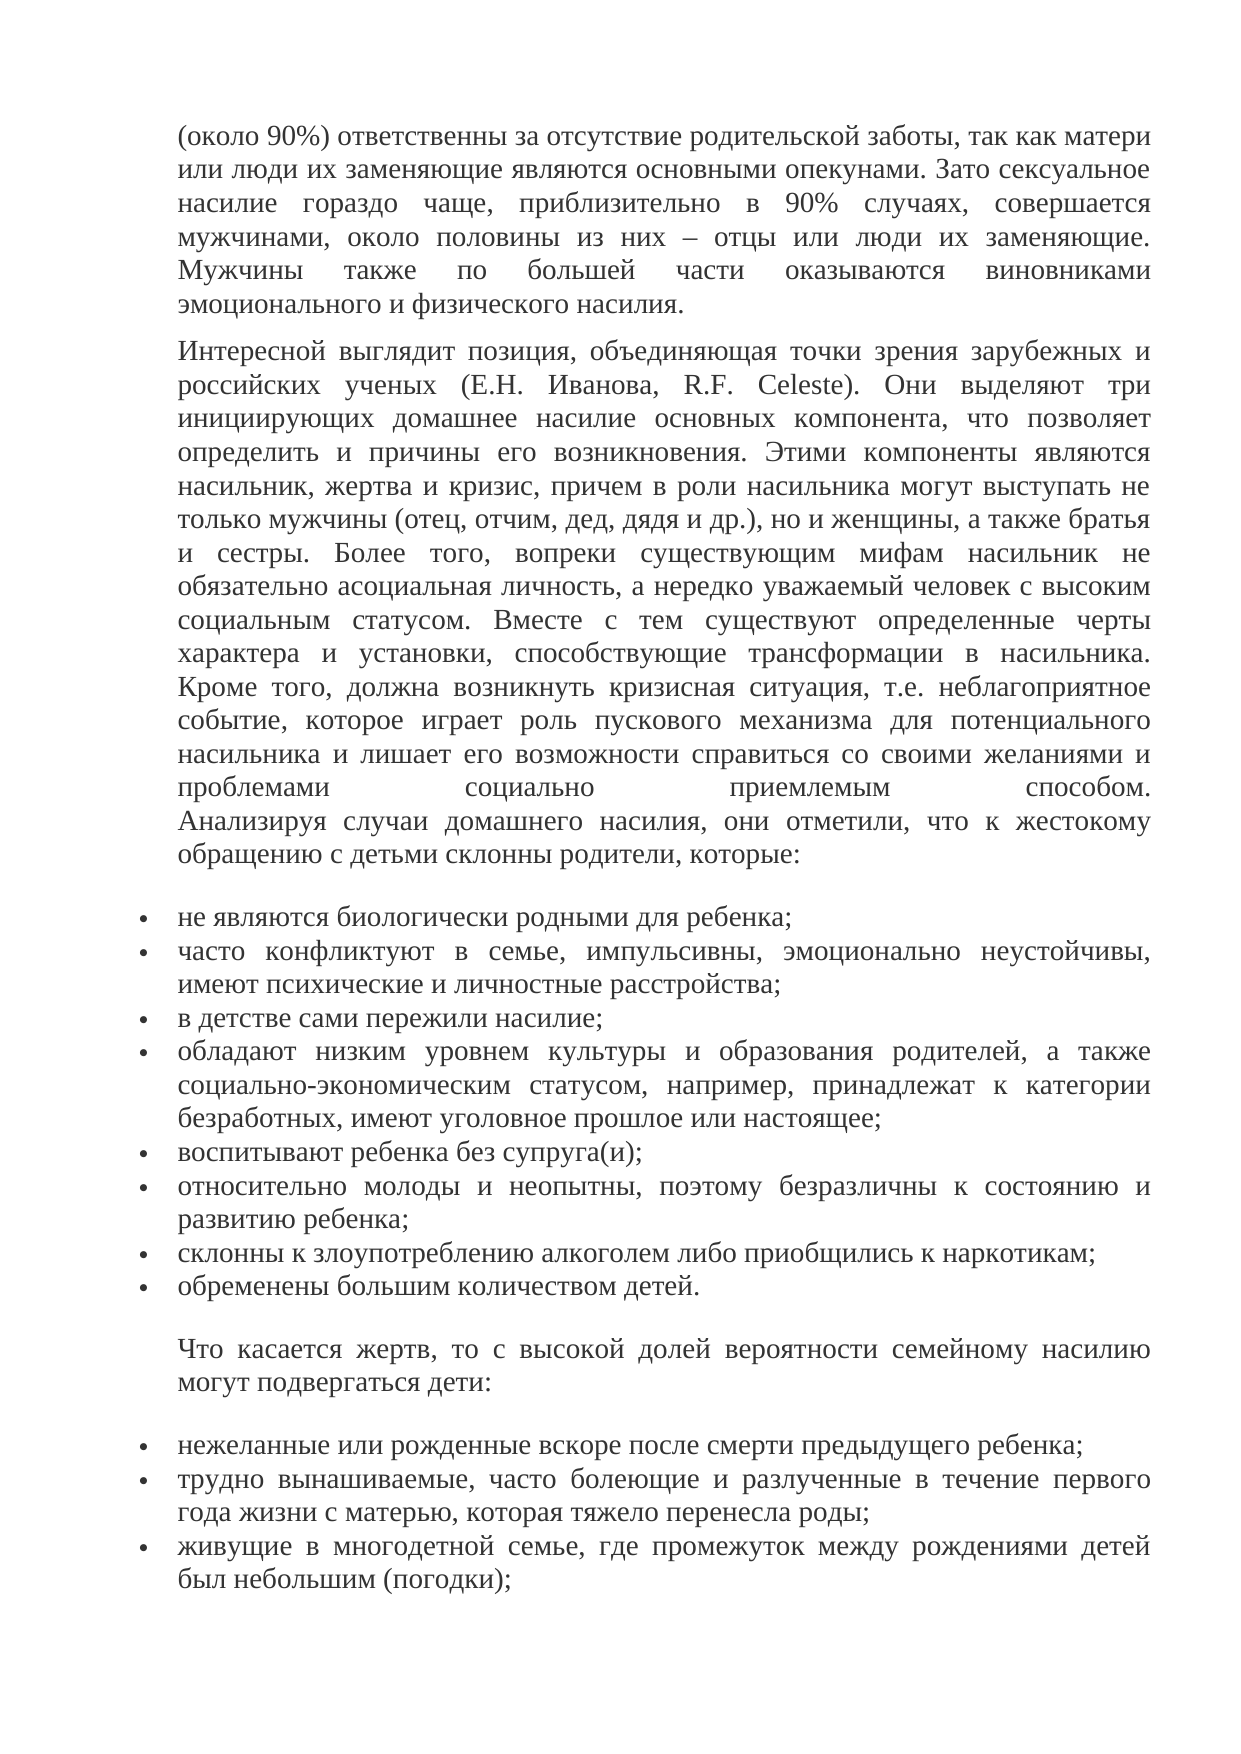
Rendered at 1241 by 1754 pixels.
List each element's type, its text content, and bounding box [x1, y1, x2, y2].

list часто конфликтуют в семье, импульсивны, эмоционально неустойчивы, имеют психические и личностные расстройства; [140, 933, 1152, 1000]
list относительно молоды и неопытны, поэтому безразличны к состоянию и развитию ребенка; [140, 1168, 1152, 1235]
list склонны к злоупотреблению алкоголем либо приобщились к наркотикам; [140, 1235, 1152, 1268]
list обременены большим количеством детей. [140, 1268, 1152, 1302]
text Интересной выглядит позиция, объединяющая точки зрения зарубежных и российских ученых (Е.Н. Иванова, R.F. Celeste). Они выделяют три инициирующих домашнее насилие основных компонента, что позволяет определить и причины его возникновения. Этими компоненты являются насильник, жертва и кризис, причем в роли насильника могут выступать не только мужчины (отец, отчим, дед, дядя и др.), но и женщины, а также братья и сестры. Более того, вопреки существующим мифам насильник не обязательно асоциальная личность, а нередко уважаемый человек с высоким социальным статусом. Вместе с тем существуют определенные черты характера и установки, способствующие трансформации в насильника. Кроме того, должна возникнуть кризисная ситуация, т.е. неблагоприятное событие, которое играет роль пускового механизма для потенциального насильника и лишает его возможности справиться со своими желаниями и проблемами социально приемлемым способом. Анализируя случаи домашнего насилия, они отметили, что к жестокому обращению с детьми склонны родители, которые: [177, 333, 1152, 870]
list в детстве сами пережили насилие; [140, 1000, 1152, 1033]
list воспитывают ребенка без супруга(и); [140, 1134, 1152, 1168]
list нежеланные или рожденные вскоре после смерти предыдущего ребенка; [140, 1427, 1152, 1461]
list не являются биологически родными для ребенка; [140, 899, 1152, 933]
list трудно вынашиваемые, часто болеющие и разлученные в течение первого года жизни с матерью, которая тяжело перенесла роды; [140, 1461, 1152, 1528]
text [177, 118, 1152, 319]
list живущие в многодетной семье, где промежуток между рождениями детей был небольшим (погодки); [140, 1528, 1152, 1595]
list обладают низким уровнем культуры и образования родителей, а также социально-экономическим статусом, например, принадлежат к категории безработных, имеют уголовное прошлое или настоящее; [140, 1033, 1152, 1134]
text Что касается жертв, то с высокой долей вероятности семейному насилию могут подвергаться дети: [177, 1331, 1152, 1398]
